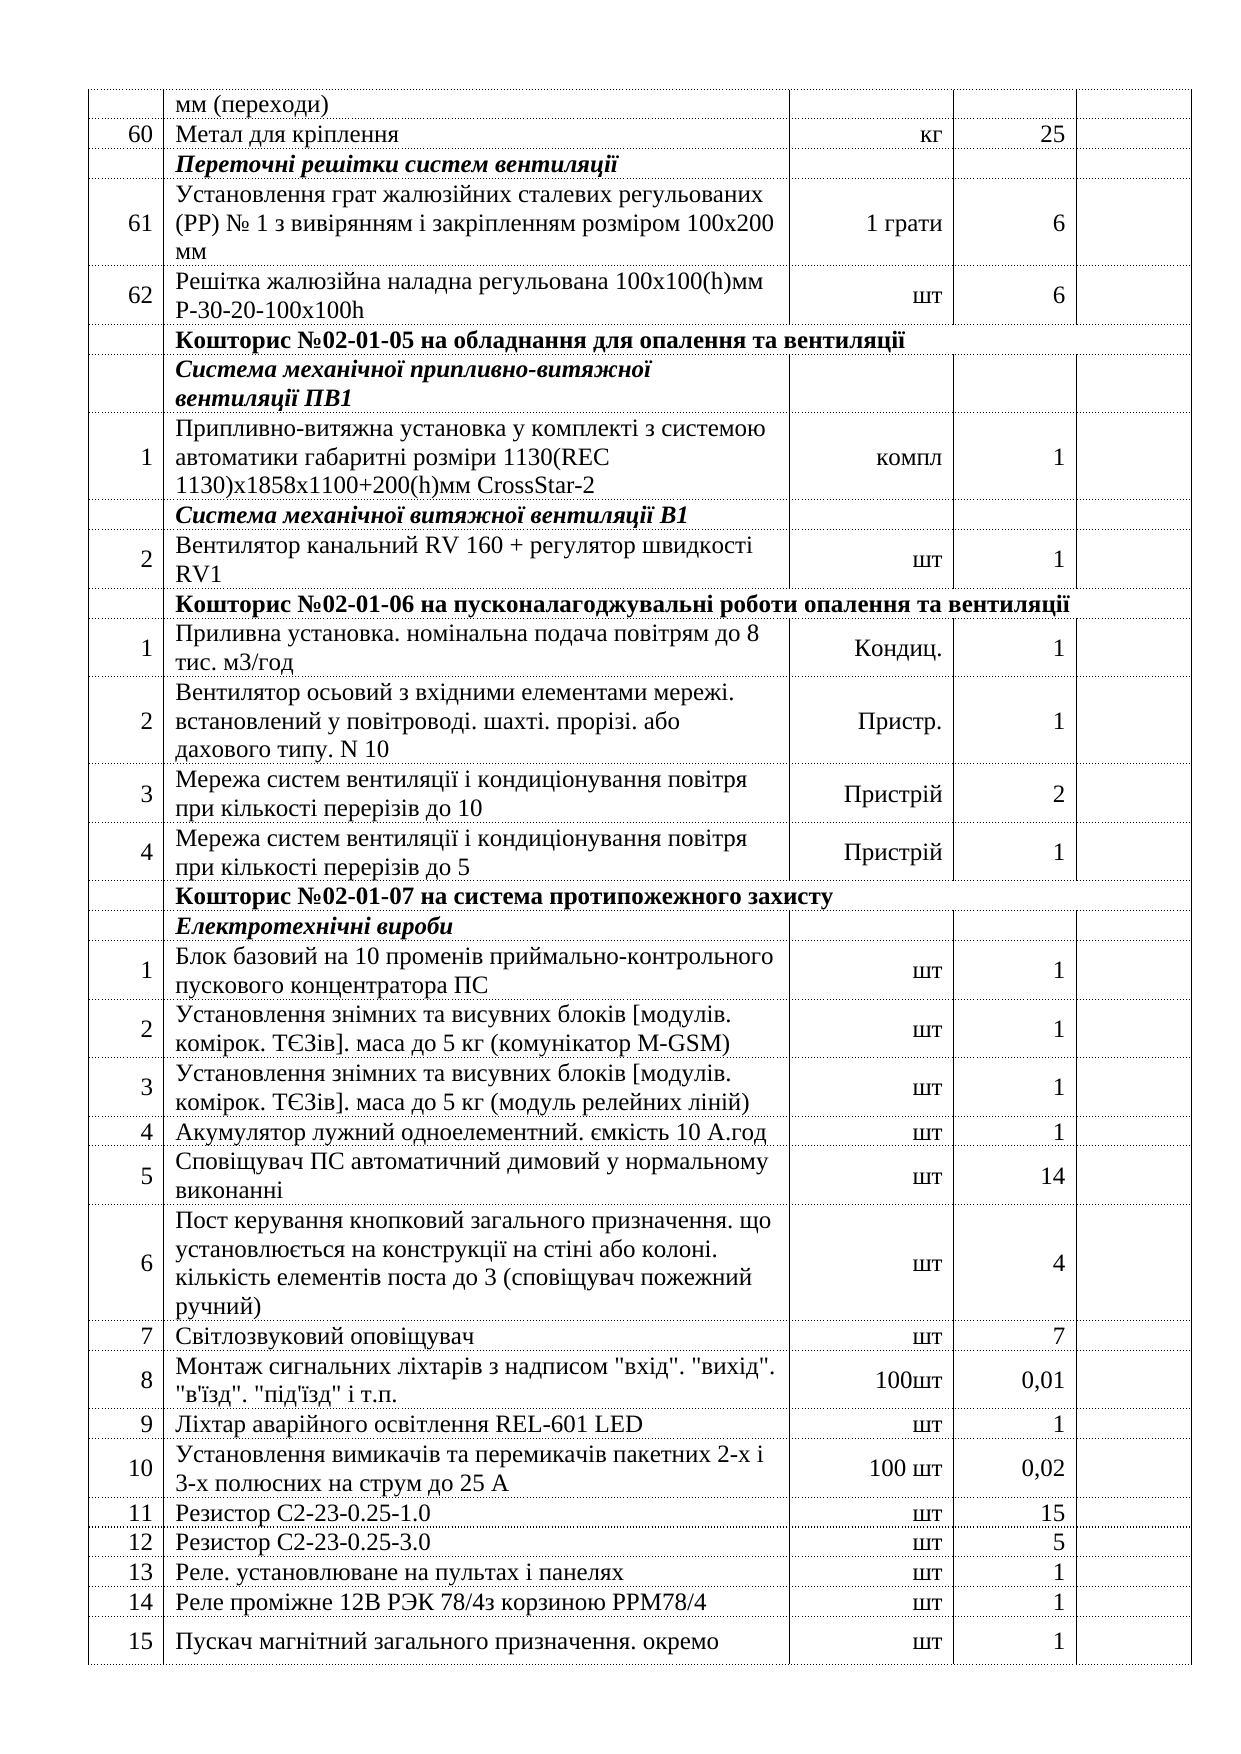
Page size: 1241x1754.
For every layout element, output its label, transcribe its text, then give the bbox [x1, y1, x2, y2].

table_cell [1077, 412, 1191, 499]
table_cell [1077, 178, 1191, 265]
table_cell 1 [954, 822, 1076, 880]
table_cell шт [790, 1556, 953, 1586]
table_cell [1077, 1408, 1191, 1438]
table_cell 1 [954, 999, 1076, 1057]
table_cell [1077, 529, 1191, 588]
table_cell Кошторис №02-01-05 на обладнання для опалення та вентиляції [164, 324, 1191, 353]
table_cell [1077, 1586, 1191, 1616]
table_cell [89, 880, 163, 910]
table_cell 7 [89, 1320, 163, 1350]
table_cell [790, 910, 953, 940]
table_cell шт [790, 1204, 953, 1320]
table_cell 8 [89, 1350, 163, 1408]
table_cell 1 [954, 1556, 1076, 1586]
table_cell Пост керування кнопковий загального призначення. що установлюється на конструкції на стіні або колоні. кількість елементів поста до 3 (сповіщувач пожежний ручний) [164, 1204, 789, 1320]
table_cell [954, 148, 1076, 178]
table_cell шт [790, 529, 953, 588]
table_cell Ліхтар аварійного освітлення RЕL-601 LЕD [164, 1408, 789, 1438]
table_cell 2 [89, 999, 163, 1057]
table_cell Резистор С2-23-0.25-3.0 [164, 1526, 789, 1556]
table_cell 1 [954, 529, 1076, 588]
table_cell Система механічної витяжної вентиляції В1 [164, 499, 789, 529]
table_cell Монтаж сигнальних ліхтарів з надписом "вхід". "вихід". "в'їзд". "під'їзд" і т.п. [164, 1350, 789, 1408]
table_cell [89, 148, 163, 178]
table_cell шт [790, 1320, 953, 1350]
table_cell шт [790, 1586, 953, 1616]
table_cell 60 [89, 118, 163, 148]
table_cell [1077, 265, 1191, 324]
table_cell [1077, 763, 1191, 822]
table_cell 1 [954, 1616, 1076, 1664]
table_cell [89, 910, 163, 940]
table_cell [1077, 1556, 1191, 1586]
table_cell 1 [954, 1586, 1076, 1616]
table_cell компл [790, 412, 953, 499]
table_cell 13 [89, 1556, 163, 1586]
table_cell Установлення грат жалюзійних сталевих регульованих (РР) № 1 з вивірянням і закріпленням розміром 100х200 мм [164, 178, 789, 265]
table_cell [1077, 1497, 1191, 1526]
table_cell 12 [89, 1526, 163, 1556]
table_cell шт [790, 999, 953, 1057]
table_cell [1077, 499, 1191, 529]
table_cell [1077, 1145, 1191, 1204]
table_cell Кошторис №02-01-06 на пусконалагоджувальні роботи опалення та вентиляції [164, 588, 1191, 617]
table_cell Припливно-витяжна установка у комплекті з системою автоматики габаритні розміри 1130(RЕС 1130)х1858х1100+200(h)мм СrоssStаr-2 [164, 412, 789, 499]
table_cell [1077, 618, 1191, 676]
table_cell 4 [954, 1204, 1076, 1320]
table_cell 3 [89, 1057, 163, 1116]
table_cell 10 [89, 1438, 163, 1497]
table_cell 1 грати [790, 178, 953, 265]
table_cell 2 [89, 676, 163, 763]
table_cell 3 [89, 763, 163, 822]
table_cell Вентилятор осьовий з вхідними елементами мережі. встановлений у повітроводі. шахті. прорізі. або дахового типу. N 10 [164, 676, 789, 763]
table_cell шт [790, 1497, 953, 1526]
table_cell [954, 910, 1076, 940]
table_cell [1077, 1616, 1191, 1664]
table_cell [1077, 910, 1191, 940]
table_cell Пристрій [790, 763, 953, 822]
table_cell [1077, 676, 1191, 763]
table_cell Мережа систем вентиляції і кондиціонування повітря при кількості перерізів до 10 [164, 763, 789, 822]
table_cell 15 [89, 1616, 163, 1664]
table_cell [1077, 822, 1191, 880]
table_cell [1077, 1526, 1191, 1556]
table_cell 1 [954, 1116, 1076, 1145]
table_cell Вентилятор канальний RV 160 + регулятор швидкості RV1 [164, 529, 789, 588]
table_cell [1077, 1116, 1191, 1145]
table_cell 1 [954, 676, 1076, 763]
table_cell [1077, 148, 1191, 178]
table_cell 14 [89, 1586, 163, 1616]
table_cell 6 [89, 1204, 163, 1320]
table_cell Мережа систем вентиляції і кондиціонування повітря при кількості перерізів до 5 [164, 822, 789, 880]
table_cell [164, 1616, 789, 1664]
table_cell 4 [89, 822, 163, 880]
table_cell [1077, 1204, 1191, 1320]
table_cell 2 [89, 529, 163, 588]
table_cell [790, 499, 953, 529]
table_cell [1077, 89, 1191, 118]
table_cell [1077, 1320, 1191, 1350]
table_cell шт [790, 1526, 953, 1556]
table_cell 1 [954, 618, 1076, 676]
table_cell [1077, 1438, 1191, 1497]
table_cell 100 шт [790, 1438, 953, 1497]
table_cell Кошторис №02-01-07 на система протипожежного захисту [164, 880, 1191, 910]
table_cell Реле проміжне 12В РЭК 78/4з корзиною РРМ78/4 [164, 1586, 789, 1616]
table_cell [1077, 940, 1191, 998]
table_cell Установлення знімних та висувних блоків [модулів. комірок. ТЄЗів]. маса до 5 кг (модуль релейних ліній) [164, 1057, 789, 1116]
table_cell 1 [89, 412, 163, 499]
table_cell [1077, 1057, 1191, 1116]
table_cell [89, 499, 163, 529]
table_cell 61 [89, 178, 163, 265]
table_cell шт [790, 1145, 953, 1204]
table_cell кг [790, 118, 953, 148]
table_cell Установлення знімних та висувних блоків [модулів. комірок. ТЄЗів]. маса до 5 кг (комунікатор M-GSM) [164, 999, 789, 1057]
table_cell 1 [89, 618, 163, 676]
table_cell [1077, 354, 1191, 412]
table_cell 9 [89, 1408, 163, 1438]
table_cell 1 [954, 940, 1076, 998]
table_cell [89, 324, 163, 353]
table_cell 62 [89, 265, 163, 324]
table_cell Система механічної припливно-витяжної вентиляції ПВ1 [164, 354, 789, 412]
table_cell Реле. установлюване на пультах і панелях [164, 1556, 789, 1586]
table_cell 11 [89, 1497, 163, 1526]
table_cell [1077, 118, 1191, 148]
table_cell [1077, 1350, 1191, 1408]
table_cell 7 [954, 1320, 1076, 1350]
table_cell Решітка жалюзійна наладна регульована 100х100(h)мм Р-30-20-100х100h [164, 265, 789, 324]
table_cell Електротехнічні вироби [164, 910, 789, 940]
table_cell Кондиц. [790, 618, 953, 676]
table_cell 100 м2 [790, 89, 953, 118]
table_cell [954, 499, 1076, 529]
table_cell [790, 148, 953, 178]
table_cell 2 [954, 763, 1076, 822]
table_cell [790, 354, 953, 412]
table_cell Сповіщувач ПС автоматичний димовий у нормальному виконанні [164, 1145, 789, 1204]
table_cell 6 [954, 178, 1076, 265]
table_cell 1 [89, 940, 163, 998]
table_cell Приливна установка. номінальна подача повітрям до 8 тис. м3/год [164, 618, 789, 676]
table_cell Акумулятор лужний одноелементний. ємкість 10 А.год [164, 1116, 789, 1145]
table_cell [89, 354, 163, 412]
table_cell Метал для кріплення [164, 118, 789, 148]
table_cell 6 [954, 265, 1076, 324]
table_cell 25 [954, 118, 1076, 148]
table_cell 0,0075 [954, 89, 1076, 118]
table_cell Блок базовий на 10 променів приймально-контрольного пускового концентратора ПС [164, 940, 789, 998]
table_cell шт [790, 1616, 953, 1664]
table_cell [954, 354, 1076, 412]
table_cell шт [790, 940, 953, 998]
table_cell шт [790, 1116, 953, 1145]
table_cell 5 [89, 1145, 163, 1204]
table_cell 15 [954, 1497, 1076, 1526]
table_cell 1 [954, 1408, 1076, 1438]
table_cell шт [790, 265, 953, 324]
table_cell [89, 588, 163, 617]
table_cell 1 [954, 412, 1076, 499]
table_cell [1077, 999, 1191, 1057]
table_cell 14 [954, 1145, 1076, 1204]
table_cell 0,01 [954, 1350, 1076, 1408]
table_cell 59 [89, 89, 163, 118]
table_cell шт [790, 1057, 953, 1116]
table_cell шт [790, 1408, 953, 1438]
table_cell 4 [89, 1116, 163, 1145]
table_cell 100шт [790, 1350, 953, 1408]
table_cell Пристр. [790, 676, 953, 763]
table_cell Резистор С2-23-0.25-1.0 [164, 1497, 789, 1526]
table_cell Пристрій [790, 822, 953, 880]
table_cell 0,02 [954, 1438, 1076, 1497]
table_cell Установлення вимикачів та перемикачів пакетних 2-х і 3-х полюсних на струм до 25 А [164, 1438, 789, 1497]
table_cell 5 [954, 1526, 1076, 1556]
table_cell Світлозвуковий оповіщувач [164, 1320, 789, 1350]
table_cell 1 [954, 1057, 1076, 1116]
table_cell Переточні решітки систем вентиляції [164, 148, 789, 178]
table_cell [164, 89, 789, 118]
